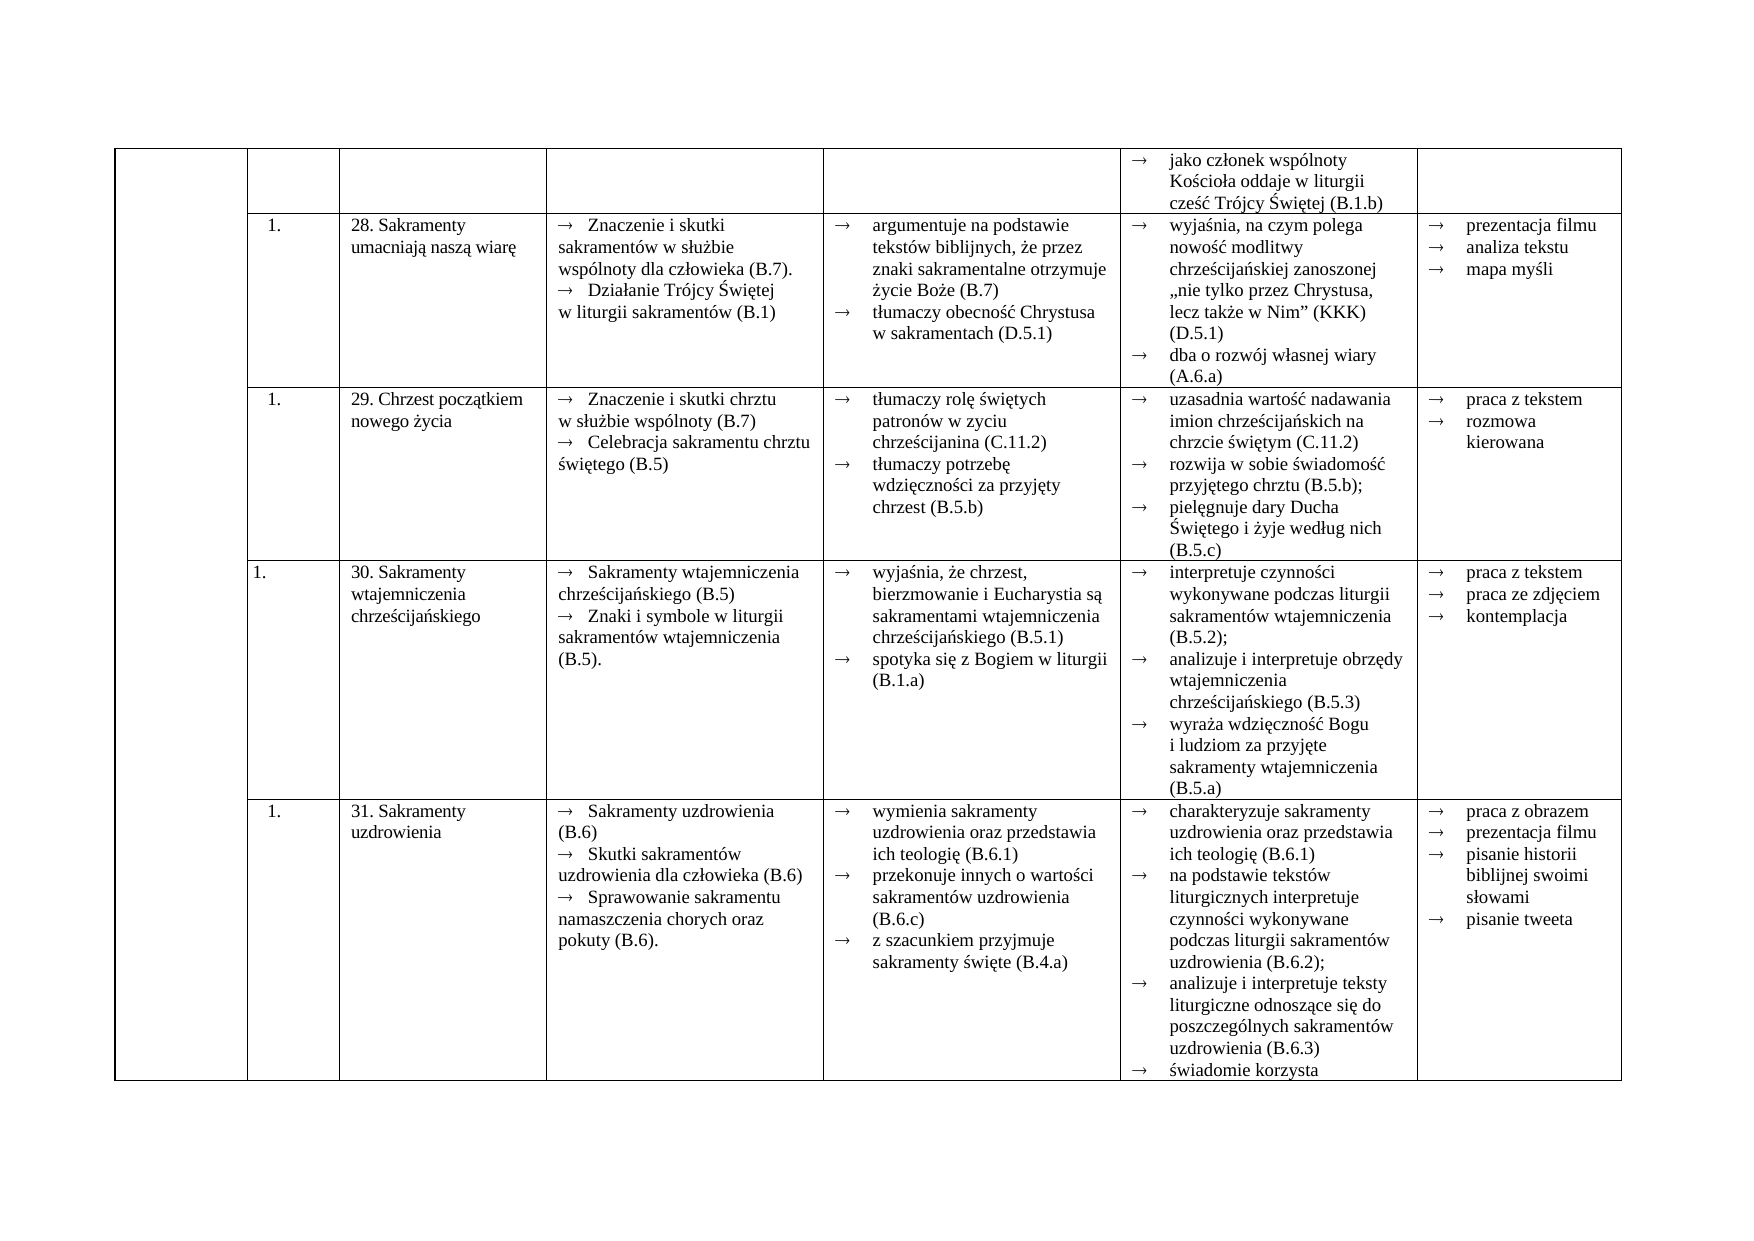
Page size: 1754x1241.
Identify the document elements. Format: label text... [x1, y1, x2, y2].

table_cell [547, 149, 823, 213]
table_cell [248, 800, 339, 1080]
table_cell prezentacja filmu analiza tekstu mapa myśli [1418, 214, 1621, 387]
table_cell [248, 388, 339, 560]
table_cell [547, 800, 823, 1080]
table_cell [1418, 149, 1621, 213]
table_cell praca z tekstem praca ze zdjęciem kontemplacja [1418, 561, 1621, 799]
table_cell [248, 149, 339, 213]
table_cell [1121, 149, 1417, 213]
table_cell wyjaśnia, na czym polega nowość modlitwy chrześcijańskiej zanoszonej „nie tylko przez Chrystusa, lecz także w Nim” (KKK) (D.5.1) dba o rozwój własnej wiary (A.6.a) [1121, 214, 1417, 387]
table_cell argumentuje na podstawie tekstów biblijnych, że przez znaki sakramentalne otrzymuje życie Boże (B.7) tłumaczy obecność Chrystusa w sakramentach (D.5.1) [824, 214, 1120, 387]
table_cell wyjaśnia, że chrzest, bierzmowanie i Eucharystia są sakramentami wtajemniczenia chrześcijańskiego (B.5.1) spotyka się z Bogiem w liturgii (B.1.a) [824, 561, 1120, 799]
table_cell tłumaczy rolę świętych patronów w zyciu chrześcijanina (C.11.2) tłumaczy potrzebę wdzięczności za przyjęty chrzest (B.5.b) [824, 388, 1120, 560]
table_cell praca z tekstem rozmowa kierowana [1418, 388, 1621, 560]
table_cell 28. Sakramenty umacniają naszą wiarę [340, 214, 546, 387]
table_cell Sakramenty wtajemniczenia chrześcijańskiego (B.5) Znaki i symbole w liturgii sakramentów wtajemniczenia (B.5). [547, 561, 823, 799]
table_cell Znaczenie i skutki sakramentów w służbie wspólnoty dla człowieka (B.7). Działanie Trójcy Świętej w liturgii sakramentów (B.1) [547, 214, 823, 387]
table_cell 29. Chrzest początkiem nowego życia [340, 388, 546, 560]
table_cell Znaczenie i skutki chrztu w służbie wspólnoty (B.7) Celebracja sakramentu chrztu świętego (B.5) [547, 388, 823, 560]
table_cell [248, 561, 339, 799]
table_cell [340, 149, 546, 213]
table_cell 30. Sakramenty wtajemniczenia chrześcijańskiego [340, 561, 546, 799]
table_cell uzasadnia wartość nadawania imion chrześcijańskich na chrzcie świętym (C.11.2) rozwija w sobie świadomość przyjętego chrztu (B.5.b); pielęgnuje dary Ducha Świętego i żyje według nich (B.5.c) [1121, 388, 1417, 560]
table_cell interpretuje czynności wykonywane podczas liturgii sakramentów wtajemniczenia (B.5.2); analizuje i interpretuje obrzędy wtajemniczenia chrześcijańskiego (B.5.3) wyraża wdzięczność Bogu i ludziom za przyjęte sakramenty wtajemniczenia (B.5.a) [1121, 561, 1417, 799]
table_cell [1418, 800, 1621, 1080]
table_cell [824, 800, 1120, 1080]
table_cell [824, 149, 1120, 213]
table_cell [248, 214, 339, 387]
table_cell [340, 800, 546, 1080]
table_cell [1121, 800, 1417, 1080]
